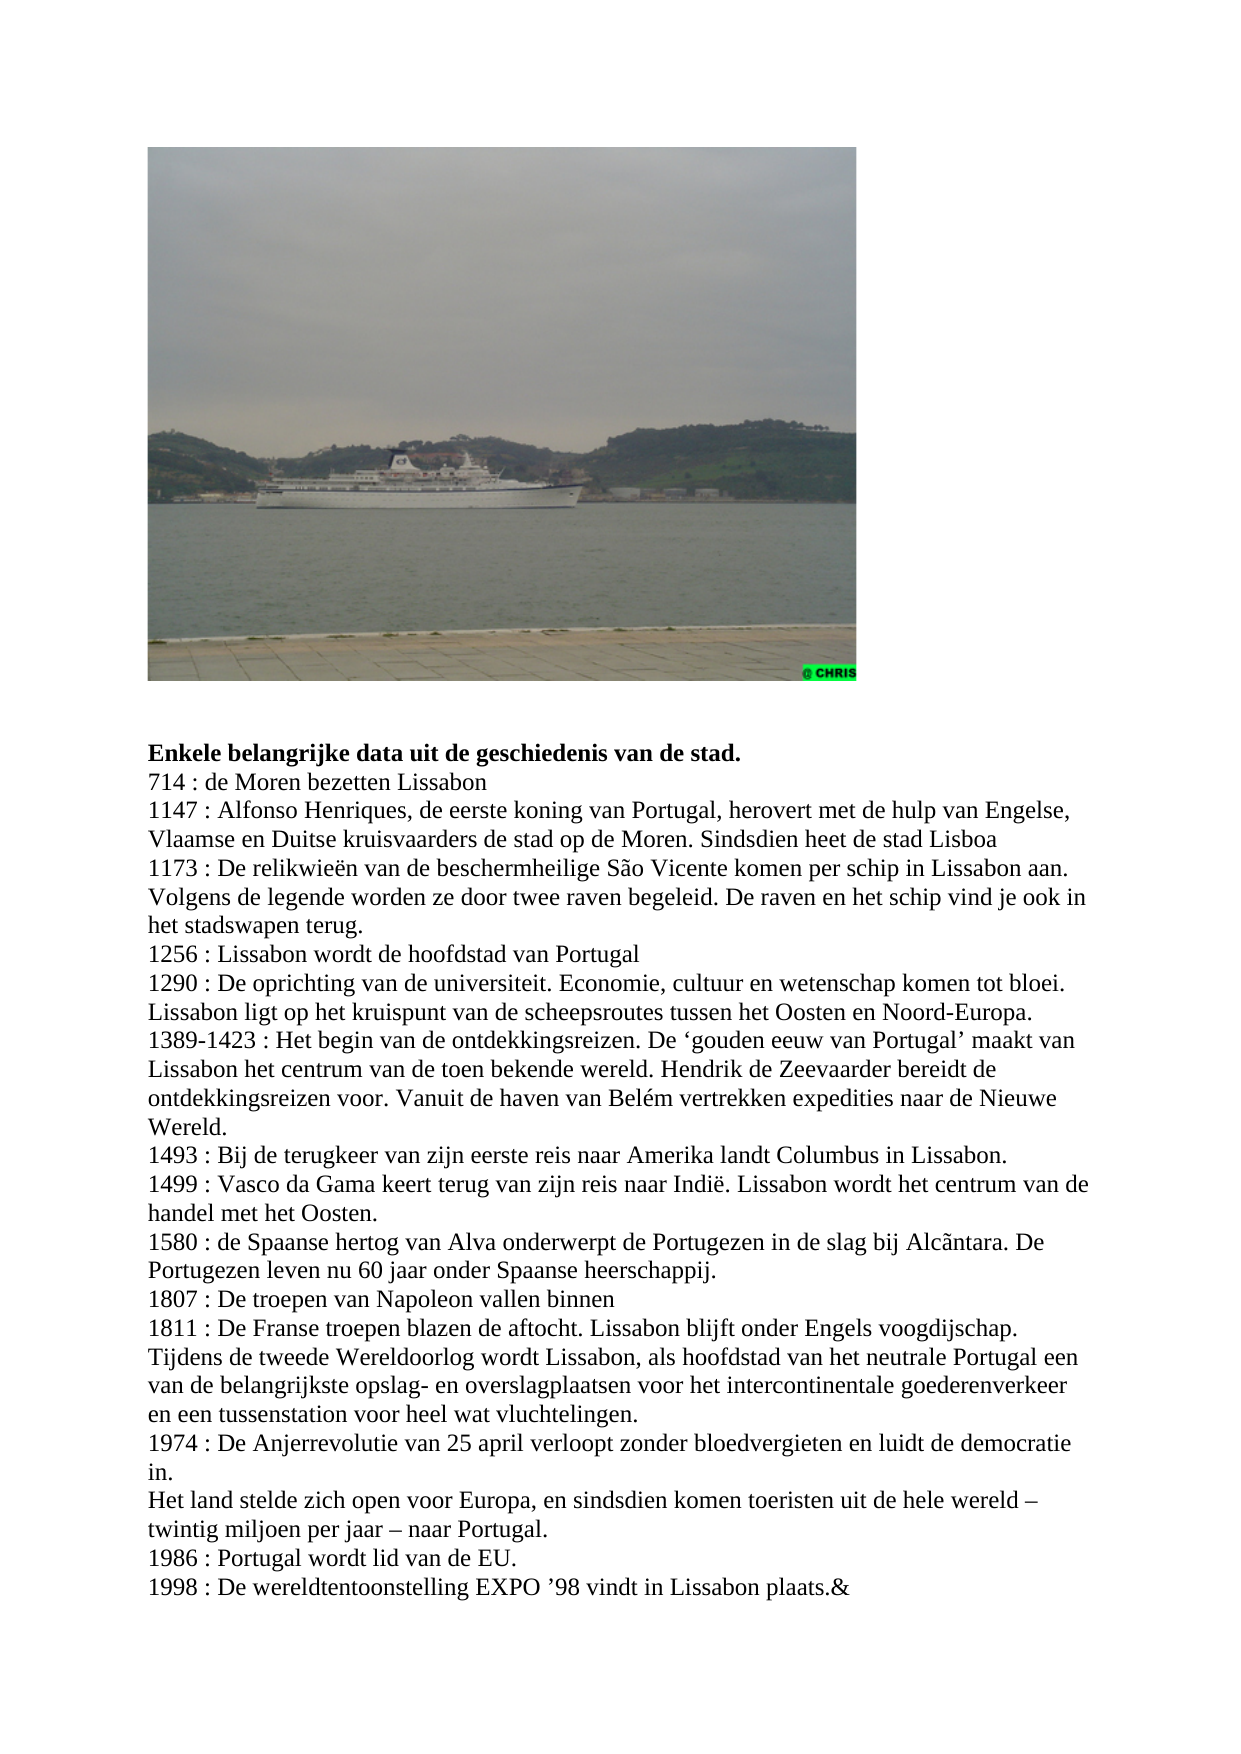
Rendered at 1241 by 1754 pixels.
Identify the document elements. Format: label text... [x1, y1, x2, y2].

text 1493 : Bij de terugkeer van zijn eerste reis naar Amerika landt Columbus in Lissabon. [148, 1140, 1093, 1169]
text Enkele belangrijke data uit de geschiedenis van de stad. [148, 738, 1093, 767]
text 1256 : Lissabon wordt de hoofdstad van Portugal [148, 939, 1093, 968]
text 1580 : de Spaanse hertog van Alva onderwerpt de Portugezen in de slag bij Alcãntara. De Portugezen leven nu 60 jaar onder Spaanse heerschappij. [148, 1227, 1093, 1284]
text 1147 : Alfonso Henriques, de eerste koning van Portugal, herovert met de hulp van Engelse, Vlaamse en Duitse kruisvaarders de stad op de Moren. Sindsdien heet de stad Lisboa [148, 795, 1093, 853]
picture [147, 147, 857, 681]
text 1974 : De Anjerrevolutie van 25 april verloopt zonder bloedvergieten en luidt de democratie in. [148, 1428, 1093, 1485]
text 1807 : De troepen van Napoleon vallen binnen [148, 1284, 1093, 1313]
text 1998 : De wereldtentoonstelling EXPO ’98 vindt in Lissabon plaats.& [148, 1572, 1093, 1600]
text Het land stelde zich open voor Europa, en sindsdien komen toeristen uit de hele wereld – twintig miljoen per jaar – naar Portugal. [148, 1485, 1093, 1543]
text 1499 : Vasco da Gama keert terug van zijn reis naar Indië. Lissabon wordt het centrum van de handel met het Oosten. [148, 1169, 1093, 1227]
text 1986 : Portugal wordt lid van de EU. [148, 1543, 1093, 1572]
text 1173 : De relikwieën van de beschermheilige São Vicente komen per schip in Lissabon aan. Volgens de legende worden ze door twee raven begeleid. De raven en het schip vind je ook in het stadswapen terug. [148, 853, 1093, 939]
text Tijdens de tweede Wereldoorlog wordt Lissabon, als hoofdstad van het neutrale Portugal een van de belangrijkste opslag- en overslagplaatsen voor het intercontinentale goederenverkeer en een tussenstation voor heel wat vluchtelingen. [148, 1342, 1093, 1428]
text 714 : de Moren bezetten Lissabon [148, 767, 1093, 795]
text 1290 : De oprichting van de universiteit. Economie, cultuur en wetenschap komen tot bloei. Lissabon ligt op het kruispunt van de scheepsroutes tussen het Oosten en Noord-Europa. [148, 968, 1093, 1025]
text 1389-1423 : Het begin van de ontdekkingsreizen. De ‘gouden eeuw van Portugal’ maakt van Lissabon het centrum van de toen bekende wereld. Hendrik de Zeevaarder bereidt de ontdekkingsreizen voor. Vanuit de haven van Belém vertrekken expedities naar de Nieuwe Wereld. [148, 1025, 1093, 1140]
text 1811 : De Franse troepen blazen de aftocht. Lissabon blijft onder Engels voogdijschap. [148, 1313, 1093, 1342]
